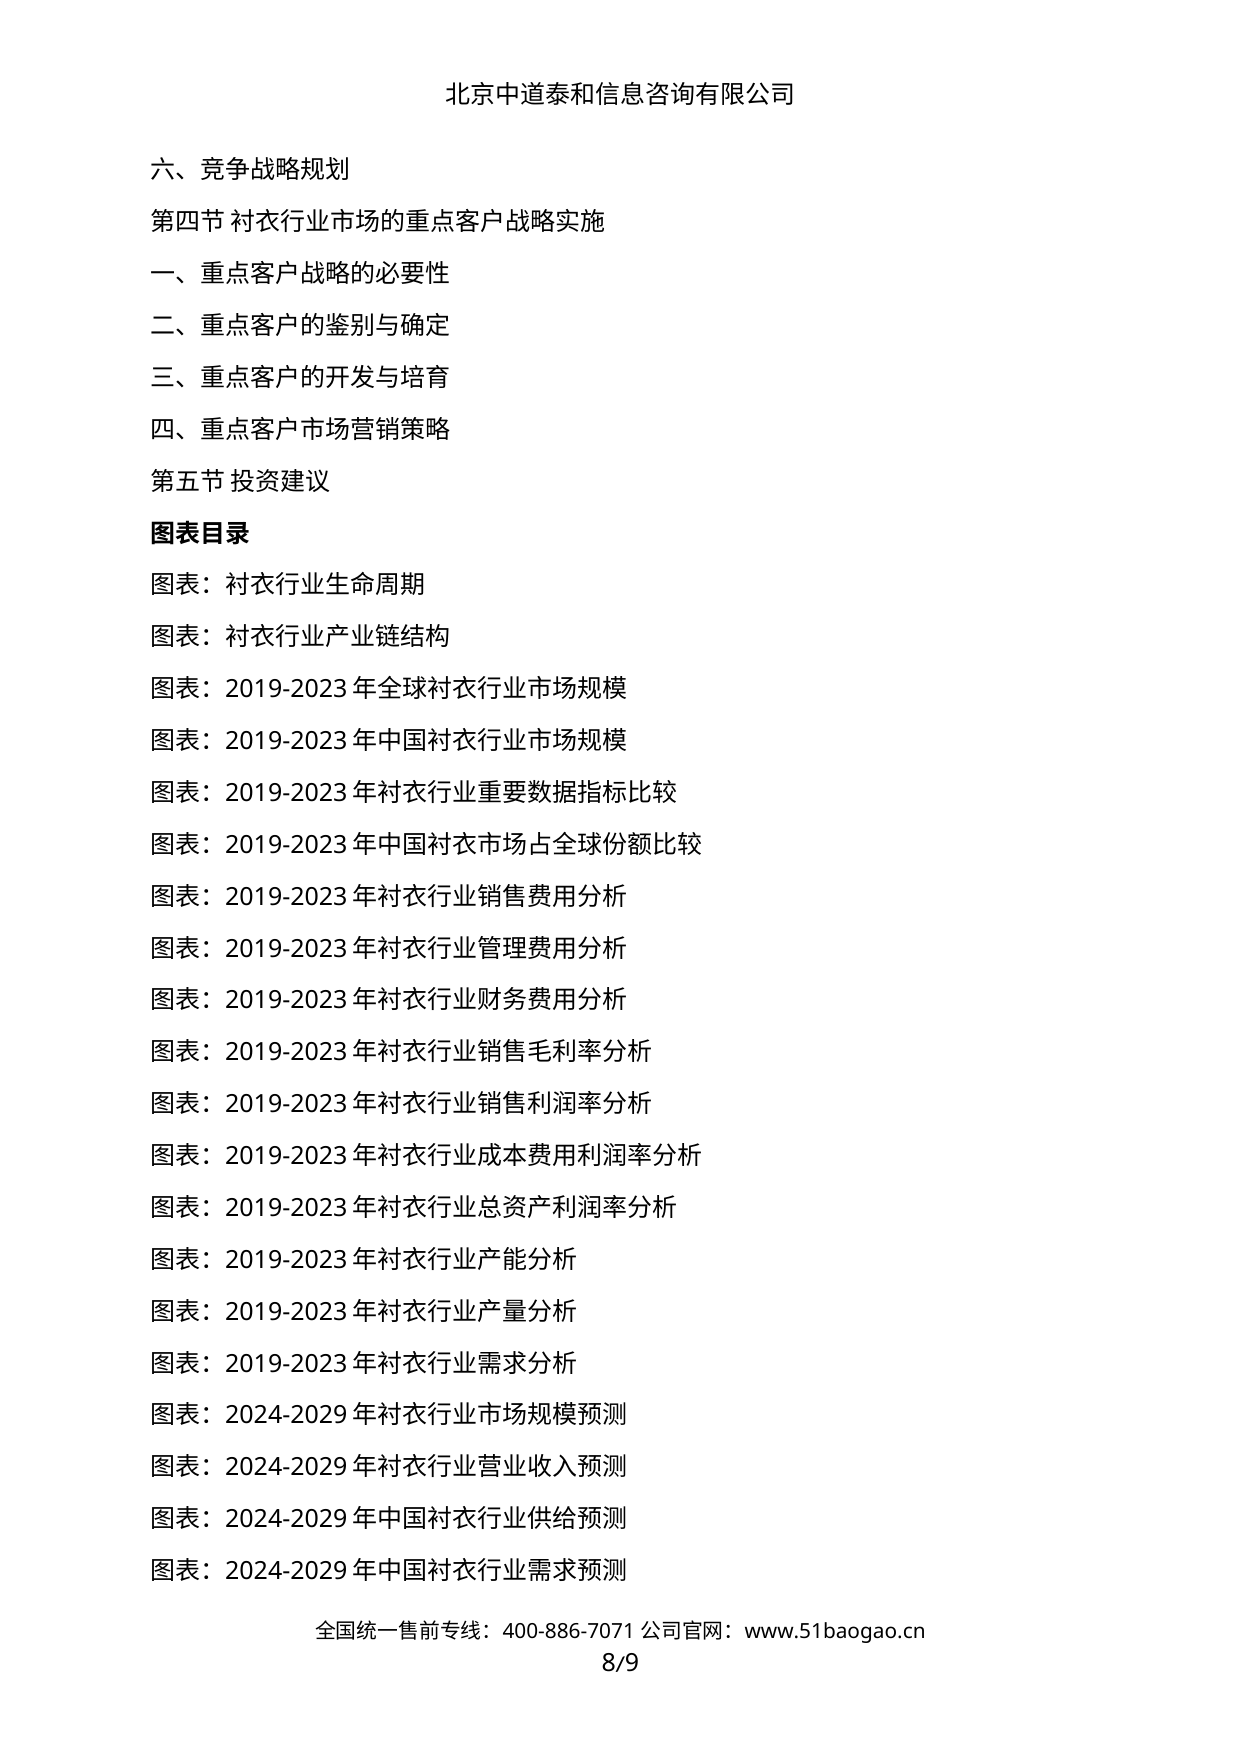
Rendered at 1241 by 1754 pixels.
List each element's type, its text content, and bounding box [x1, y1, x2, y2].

text 图表目录 [150, 513, 1090, 549]
text 二、重点客户的鉴别与确定 [150, 306, 1090, 342]
text 一、重点客户战略的必要性 [150, 254, 1090, 290]
text 图表：2019-2023年衬衣行业成本费用利润率分析 [150, 1136, 1090, 1172]
text 图表：2019-2023年衬衣行业销售利润率分析 [150, 1084, 1090, 1120]
text 图表：2019-2023年衬衣行业财务费用分析 [150, 980, 1090, 1016]
text 图表：2024-2029年中国衬衣行业供给预测 [150, 1499, 1090, 1535]
text 图表：衬衣行业产业链结构 [150, 617, 1090, 653]
text 图表：2019-2023年衬衣行业管理费用分析 [150, 928, 1090, 964]
text 三、重点客户的开发与培育 [150, 357, 1090, 394]
text 图表：2019-2023年衬衣行业销售毛利率分析 [150, 1032, 1090, 1068]
text 图表：2024-2029年衬衣行业营业收入预测 [150, 1447, 1090, 1483]
text 图表：2019-2023年中国衬衣市场占全球份额比较 [150, 824, 1090, 861]
text 图表：2024-2029年中国衬衣行业需求预测 [150, 1551, 1090, 1587]
text 图表：2019-2023年衬衣行业产量分析 [150, 1291, 1090, 1327]
text 图表：2019-2023年中国衬衣行业市场规模 [150, 721, 1090, 757]
text 图表：2024-2029年衬衣行业市场规模预测 [150, 1395, 1090, 1431]
text 图表：2019-2023年衬衣行业总资产利润率分析 [150, 1187, 1090, 1224]
text 六、竞争战略规划 [150, 150, 1090, 186]
text 图表：2019-2023年衬衣行业需求分析 [150, 1343, 1090, 1379]
text 第五节 投资建议 [150, 461, 1090, 497]
text 四、重点客户市场营销策略 [150, 409, 1090, 446]
text 图表：2019-2023年衬衣行业销售费用分析 [150, 876, 1090, 912]
text 图表：衬衣行业生命周期 [150, 565, 1090, 601]
text 图表：2019-2023年衬衣行业重要数据指标比较 [150, 772, 1090, 809]
text 图表：2019-2023年全球衬衣行业市场规模 [150, 669, 1090, 705]
text 第四节 衬衣行业市场的重点客户战略实施 [150, 202, 1090, 238]
text 图表：2019-2023年衬衣行业产能分析 [150, 1239, 1090, 1276]
